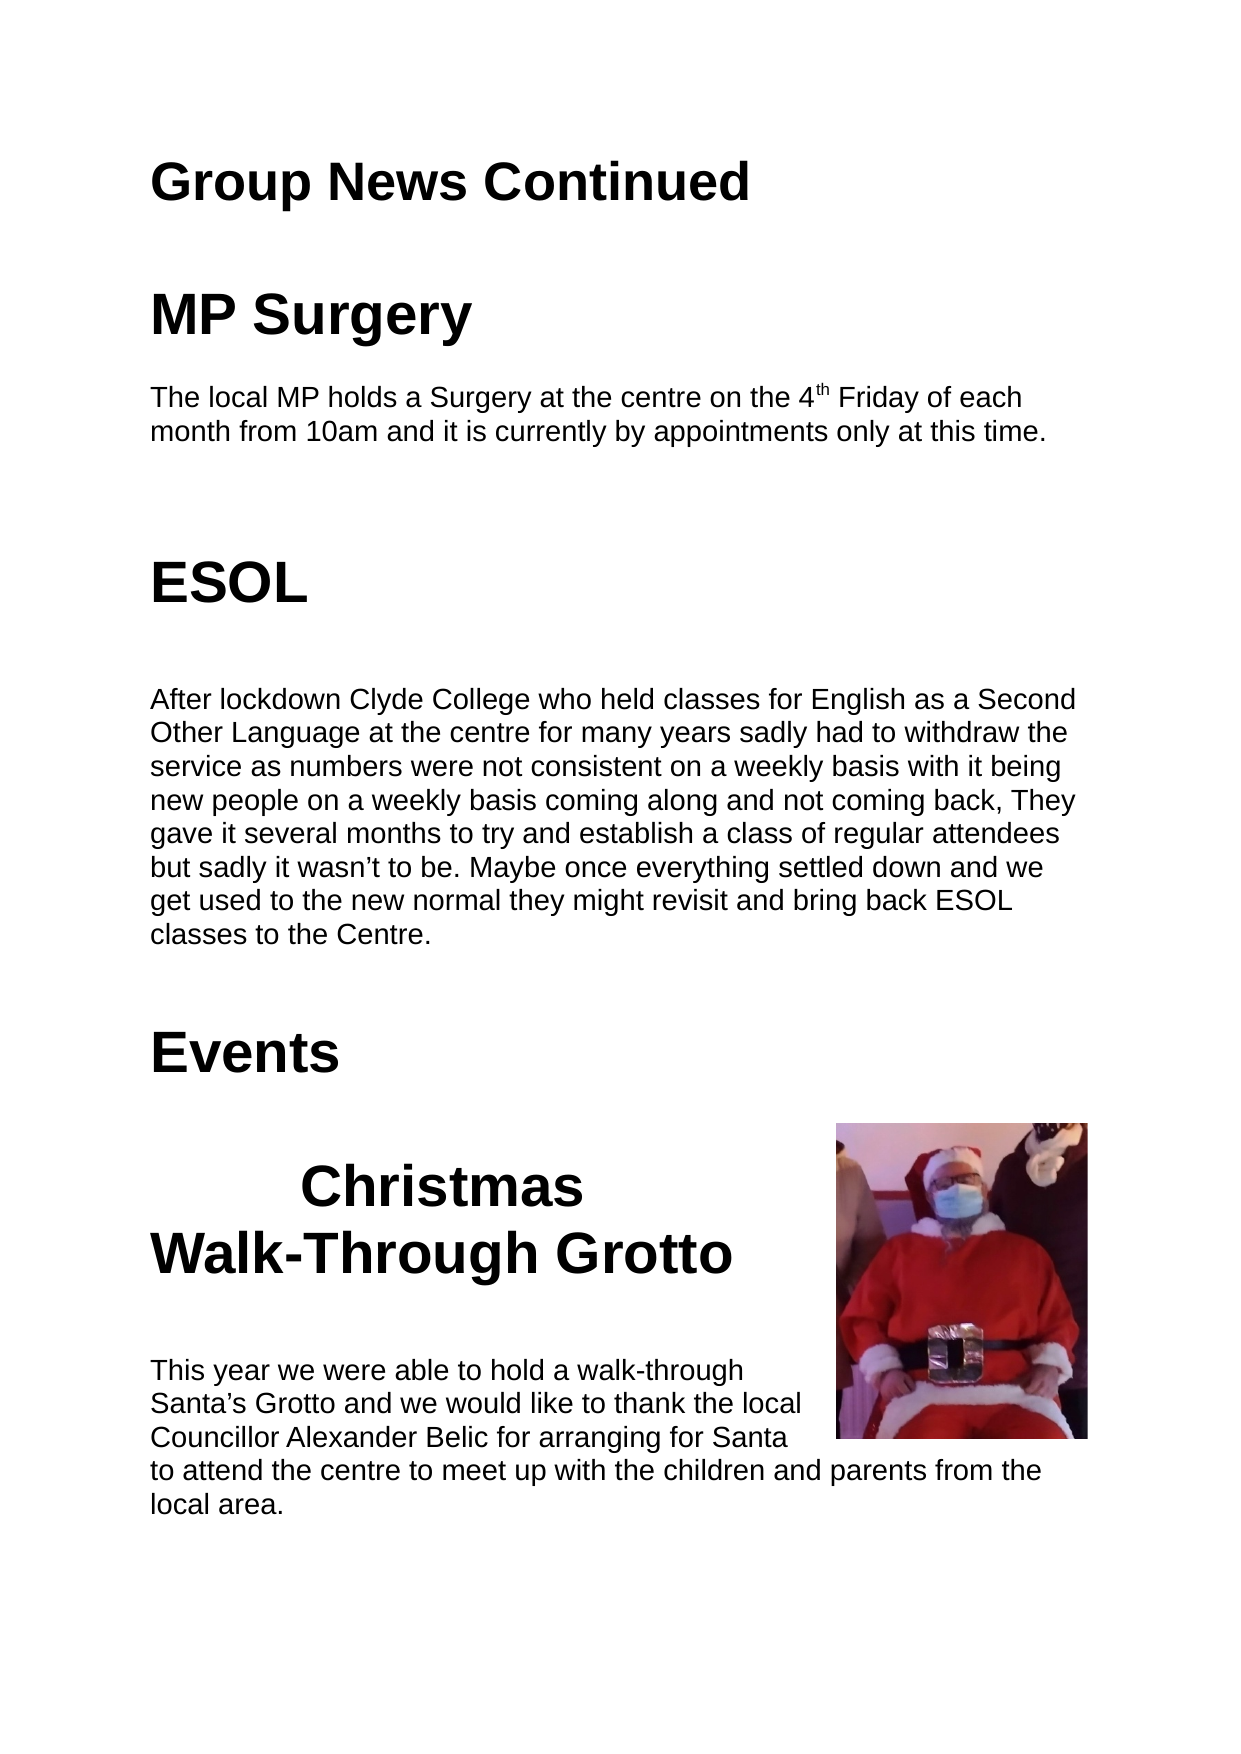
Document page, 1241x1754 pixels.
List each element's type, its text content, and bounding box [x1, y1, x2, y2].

text Christmas [225, 1151, 836, 1218]
text ESOL [150, 548, 1090, 615]
text Group News Continued [150, 150, 1090, 212]
text Walk-Through Grotto [150, 1218, 836, 1286]
text MP Surgery [150, 279, 1090, 346]
text After lockdown Clyde College who held classes for English as a Second Other Language at the centre for many years sadly had to withdraw the service as numbers were not consistent on a weekly basis with it being new people on a weekly basis coming along and not coming back, They gave it several months to try and establish a class of regular attendees but sadly it wasn’t to be. Maybe once everything settled down and we get used to the new normal they might revisit and bring back ESOL classes to the Centre. [150, 682, 1090, 950]
picture [836, 1123, 1088, 1439]
text This year we were able to hold a walk-through Santa’s Grotto and we would like to thank the local Councillor Alexander Belic for arranging for Santa to attend the centre to meet up with the children and parents from the local area. [150, 1353, 1090, 1520]
text The local MP holds a Surgery at the centre on the 4th Friday of each month from 10am and it is currently by appointments only at this time. [150, 380, 1090, 447]
text Events [150, 1017, 1090, 1084]
